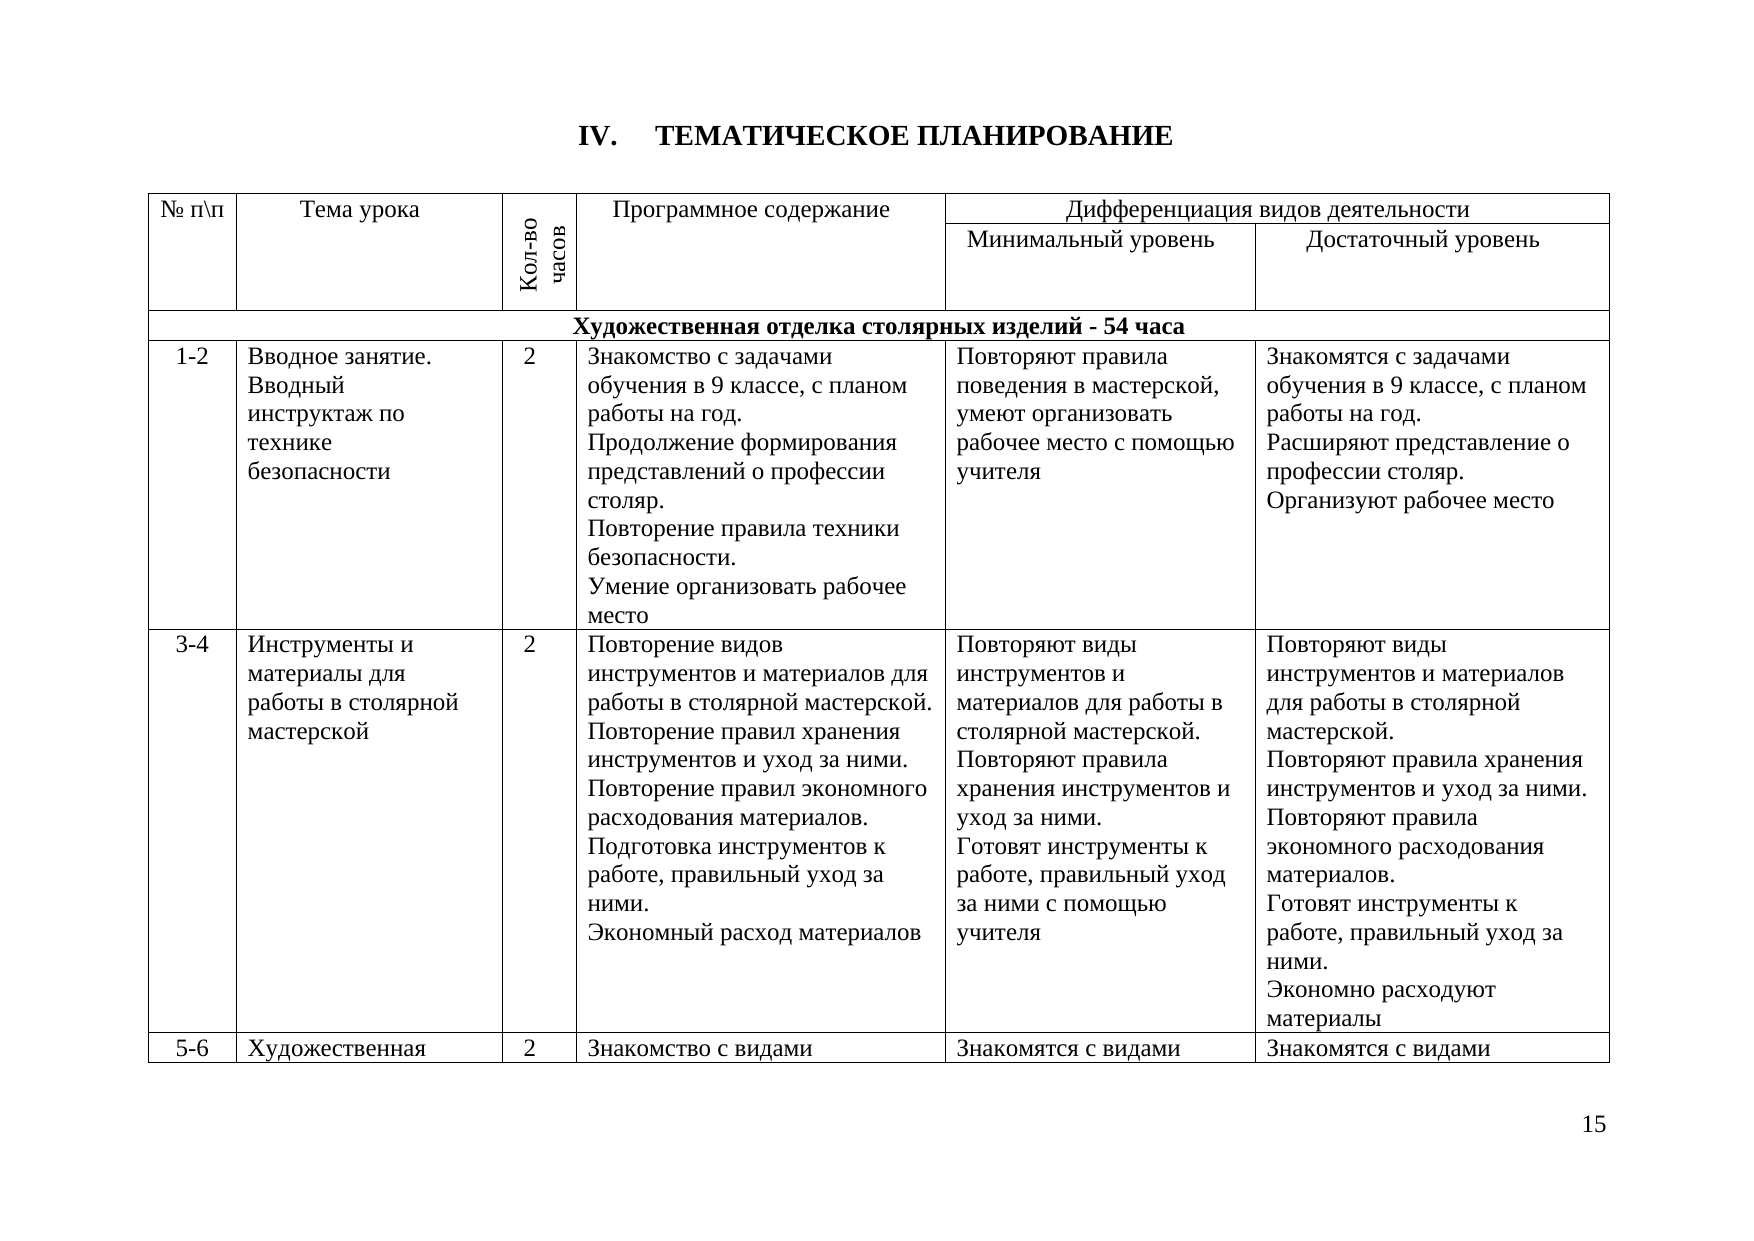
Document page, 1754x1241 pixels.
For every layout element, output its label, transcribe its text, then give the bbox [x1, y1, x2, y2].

table_cell Знакомство с задачами обучения в 9 классе, с планом работы на год. Продолжение формирования представлений о профессии столяр. Повторение правила техники безопасности. Умение организовать рабочее место [577, 341, 945, 628]
table_cell Повторяют виды инструментов и материалов для работы в столярной мастерской. Повторяют правила хранения инструментов и уход за ними. Готовят инструменты к работе, правильный уход за ними с помощью учителя [946, 630, 1255, 1032]
table_cell 3-4 [149, 630, 236, 1032]
table_cell Инструменты и материалы для работы в столярной мастерской [237, 630, 502, 1032]
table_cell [577, 1033, 945, 1062]
table_cell 5-6 [149, 1033, 236, 1062]
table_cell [1256, 1033, 1609, 1062]
table_header Кол-во часов [503, 194, 576, 310]
table_cell Минимальный уровень [946, 224, 1255, 310]
table_cell Повторяют правила поведения в мастерской, умеют организовать рабочее место с помощью учителя [946, 341, 1255, 628]
table_cell Знакомятся с задачами обучения в 9 классе, с планом работы на год. Расширяют представление о профессии столяр. Организуют рабочее место [1256, 341, 1609, 628]
table_cell Художественная отделка столярных изделий - 54 часа [149, 311, 1609, 340]
table_cell 2 [503, 1033, 576, 1062]
table_header Программное содержание [577, 194, 945, 310]
table_header Дифференциация видов деятельности [946, 194, 1609, 223]
table_cell Повторяют виды инструментов и материалов для работы в столярной мастерской. Повторяют правила хранения инструментов и уход за ними. Повторяют правила экономного расходования материалов. Готовят инструменты к работе, правильный уход за ними. Экономно расходуют материалы [1256, 630, 1609, 1032]
table_cell Достаточный уровень [1256, 224, 1609, 310]
subtitle ТЕМАТИЧЕСКОЕ ПЛАНИРОВАНИЕ [185, 118, 1606, 152]
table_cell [237, 1033, 502, 1062]
table_cell Вводное занятие. Вводный инструктаж по технике безопасности [237, 341, 502, 628]
table_cell 2 [503, 341, 576, 628]
table_header Тема урока [237, 194, 502, 310]
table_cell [946, 1033, 1255, 1062]
table_cell Повторение видов инструментов и материалов для работы в столярной мастерской. Повторение правил хранения инструментов и уход за ними. Повторение правил экономного расходования материалов. Подготовка инструментов к работе, правильный уход за ними. Экономный расход материалов [577, 630, 945, 1032]
table_header № п\п [149, 194, 236, 310]
table_cell 1-2 [149, 341, 236, 628]
table_cell 2 [503, 630, 576, 1032]
